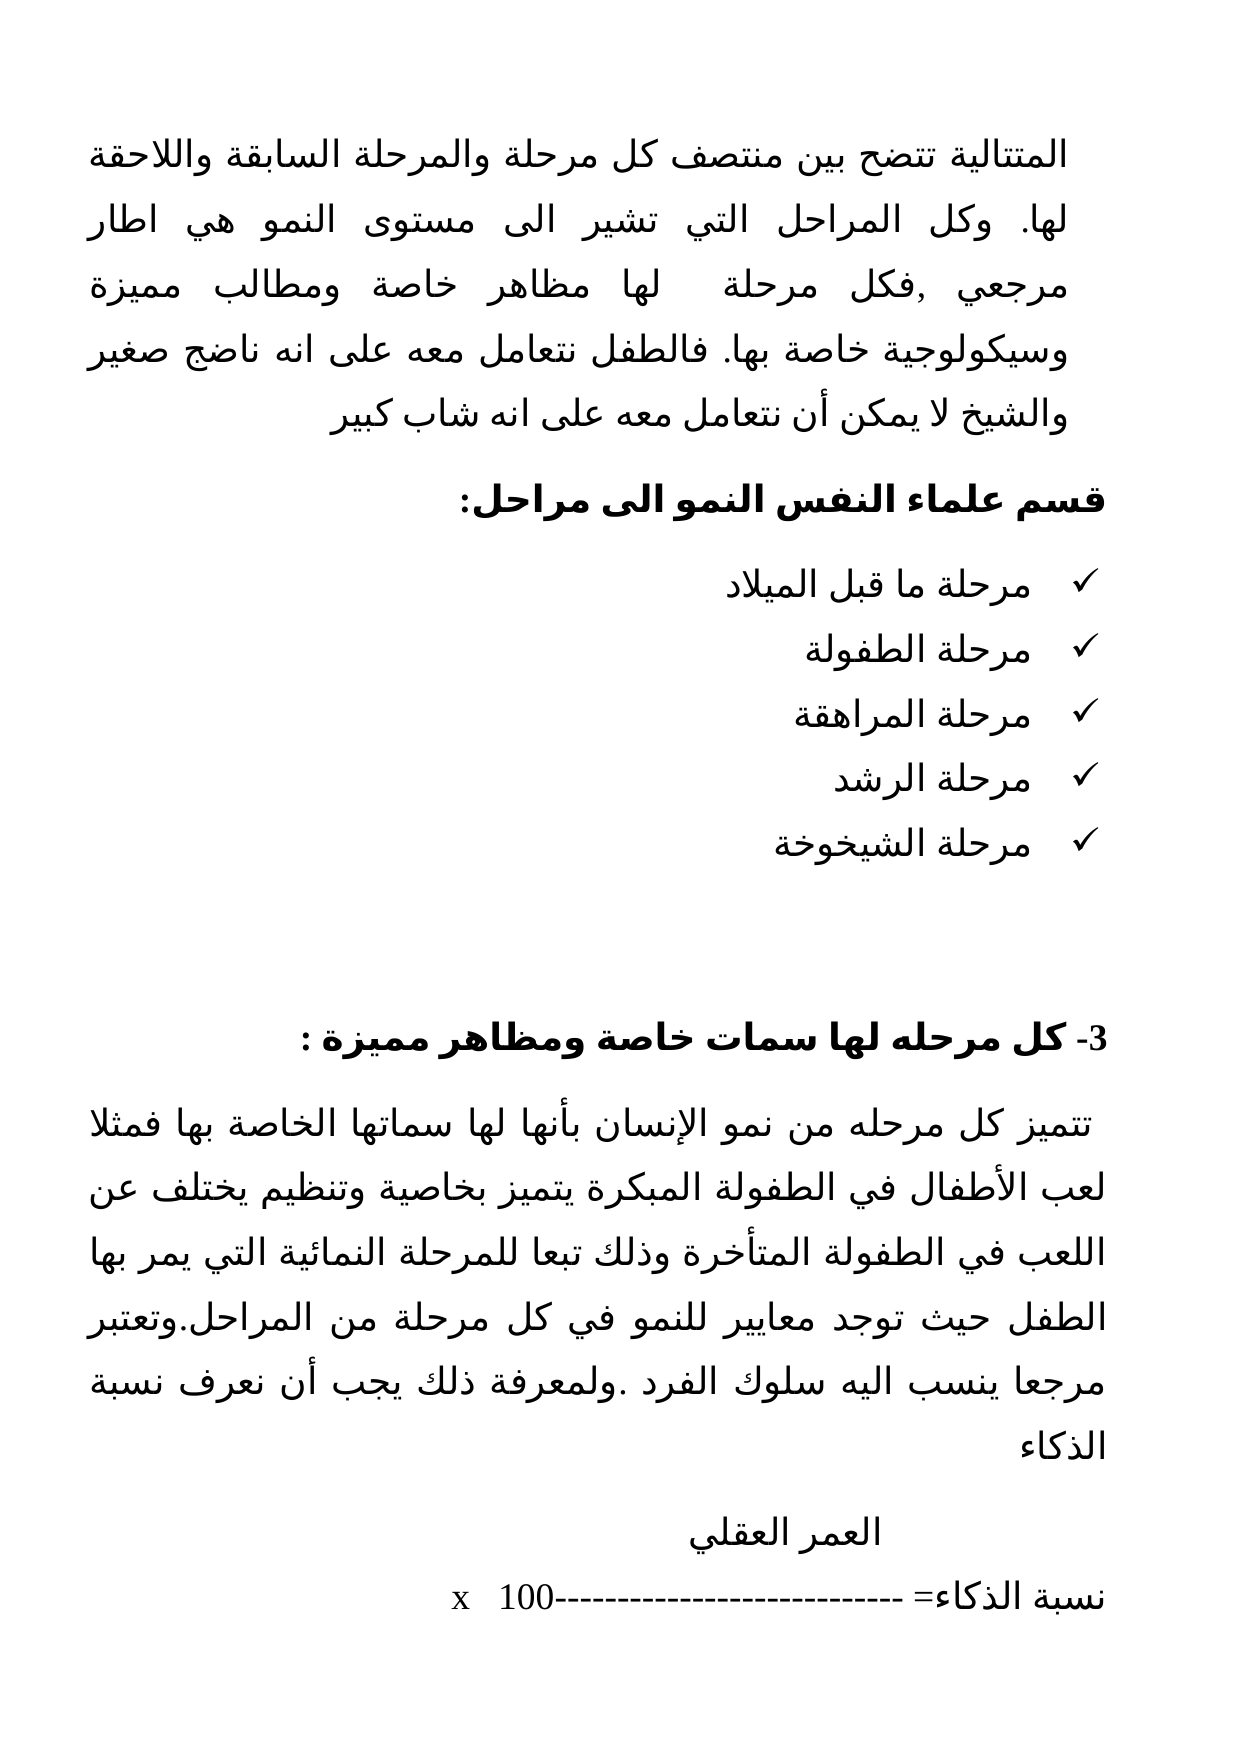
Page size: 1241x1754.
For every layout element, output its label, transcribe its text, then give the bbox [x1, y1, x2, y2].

list مرحلة ما قبل الميلاد [89, 563, 1070, 606]
list مرحلة الطفولة [89, 627, 1070, 671]
text 3- كل مرحله لها سمات خاصة ومظاهر مميزة : [89, 1016, 1107, 1059]
list مرحلة المراهقة [89, 692, 1070, 735]
list مرحلة الرشد [89, 757, 1070, 800]
text العمر العقلي [89, 1510, 1107, 1553]
text تتميز كل مرحله من نمو الإنسان بأنها لها سماتها الخاصة بها فمثلا لعب الأطفال في الطفولة المبكرة يتميز بخاصية وتنظيم يختلف عن اللعب في الطفولة المتأخرة وذلك تبعا للمرحلة النمائية التي يمر بها الطفل حيث توجد معايير للنمو في كل مرحلة من المراحل.وتعتبر مرجعا ينسب اليه سلوك الفرد .ولمعرفة ذلك يجب أن نعرف نسبة الذكاء [89, 1101, 1107, 1468]
text نسبة الذكاء= ----------------------------x 100 [89, 1575, 1107, 1618]
list مرحلة الشيخوخة [89, 821, 1070, 864]
text قسم علماء النفس النمو الى مراحل: [89, 477, 1107, 520]
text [89, 133, 1070, 435]
